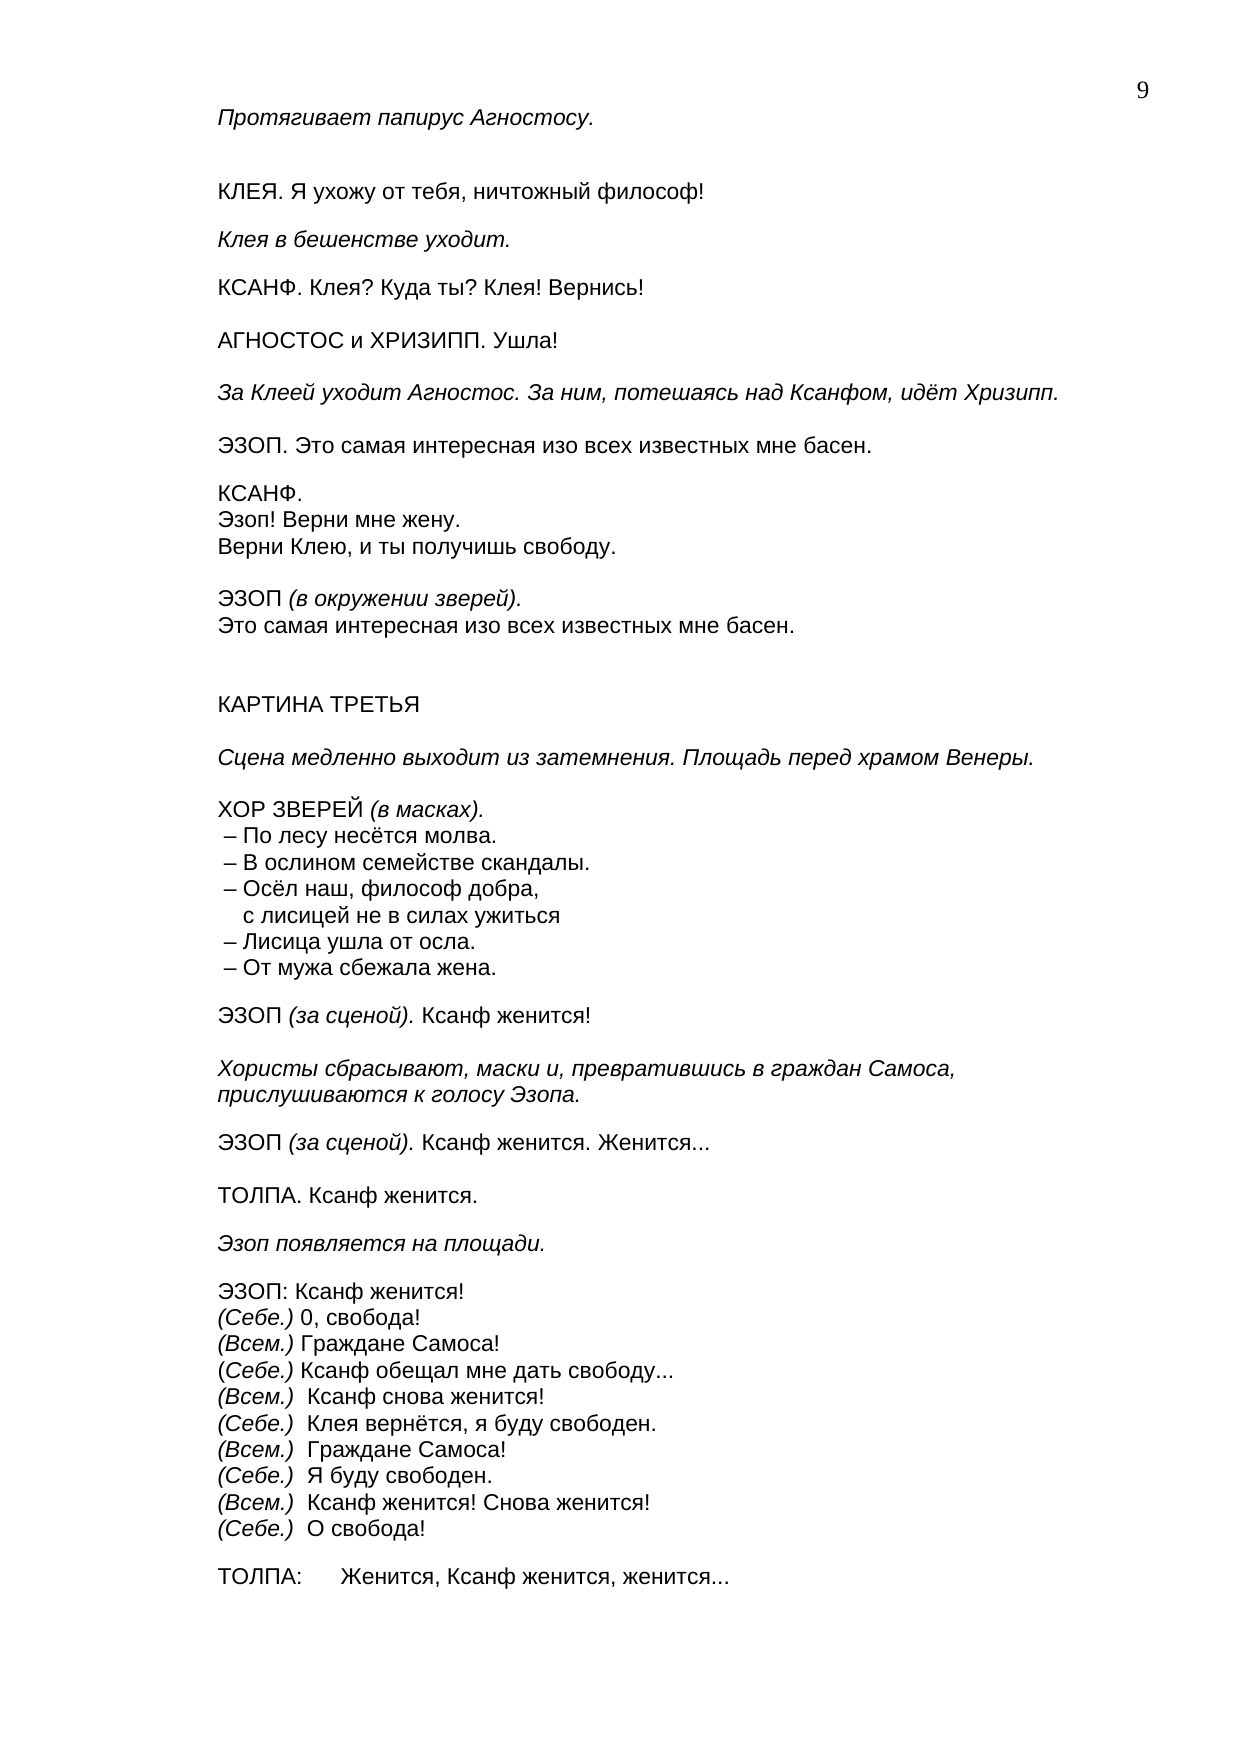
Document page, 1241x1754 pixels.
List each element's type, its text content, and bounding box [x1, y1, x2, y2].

text (Себе.) Клея вернётся, я буду свободен. [217, 1409, 1074, 1436]
text ТОЛПА: Женится, Ксанф женится, женится... [217, 1563, 1074, 1589]
text АГНОСТОС и ХРИЗИПП. Ушла! [217, 327, 1074, 353]
text ЭЗОП (за сценой). Ксанф женится. Женится... [217, 1129, 1074, 1156]
text Эзоп! Верни мне жену. [217, 506, 1074, 533]
text (Всем.) Ксанф женится! Снова женится! [217, 1488, 1074, 1515]
text ТОЛПА. Ксанф женится. [217, 1182, 1074, 1208]
text КСАНФ. Клея? Куда ты? Клея! Вернись! [217, 274, 1074, 300]
text Хористы сбрасывают, маски и, превратившись в граждан Самоса, прислушиваются к голосу Эзопа. [217, 1055, 1074, 1108]
text Хор зверей (в масках). [217, 796, 1074, 822]
text (Всем.) Граждане Самоса! [217, 1330, 1074, 1357]
text (Себе.) Я буду свободен. [217, 1462, 1074, 1488]
text Сцена медленно выходит из затемнения. Площадь перед храмом Венеры. [217, 743, 1074, 770]
subtitle Протягивает папирус Агностосу. [217, 104, 1149, 130]
text с лисицей не в силах ужиться [217, 902, 1074, 928]
text Эзоп появляется на площади. [217, 1230, 1074, 1256]
text ЭЗОП: Ксанф женится! [217, 1278, 1074, 1304]
text (Себе.) О свобода! [217, 1515, 1074, 1541]
text ЭЗОП. Это самая интересная изо всех известных мне басен. [217, 432, 1074, 458]
text – Лисица ушла от осла. [217, 928, 1074, 954]
text КЛЕЯ. Я ухожу от тебя, ничтожный философ! [217, 178, 1074, 204]
text (Себе.) Ксанф обещал мне дать свободу... [217, 1357, 1074, 1383]
text (Всем.) Граждане Самоса! [217, 1436, 1074, 1462]
text – По лесу несётся молва. [217, 822, 1074, 849]
text – От мужа сбежала жена. [217, 954, 1074, 981]
text КАРТИНА ТРЕТЬЯ [217, 691, 1074, 717]
text (Себе.) 0, свобода! [217, 1304, 1074, 1330]
text ЭЗОП (за сценой). Ксанф женится! [217, 1002, 1074, 1028]
text Это самая интересная изо всех известных мне басен. [217, 612, 1074, 638]
text КСАНФ. [217, 480, 1074, 506]
text ЭЗОП (в окружении зверей). [217, 585, 1074, 612]
text Клея в бешенстве уходит. [217, 226, 1074, 252]
text – Осёл наш, философ добра, [217, 875, 1074, 902]
text (Всем.) Ксанф снова женится! [217, 1383, 1074, 1409]
text За Клеей уходит Агностос. За ним, потешаясь над Ксанфом, идёт Хризипп. [217, 379, 1074, 406]
text Верни Клею, и ты получишь свободу. [217, 533, 1074, 559]
text – В ослином семействе скандалы. [217, 849, 1074, 875]
